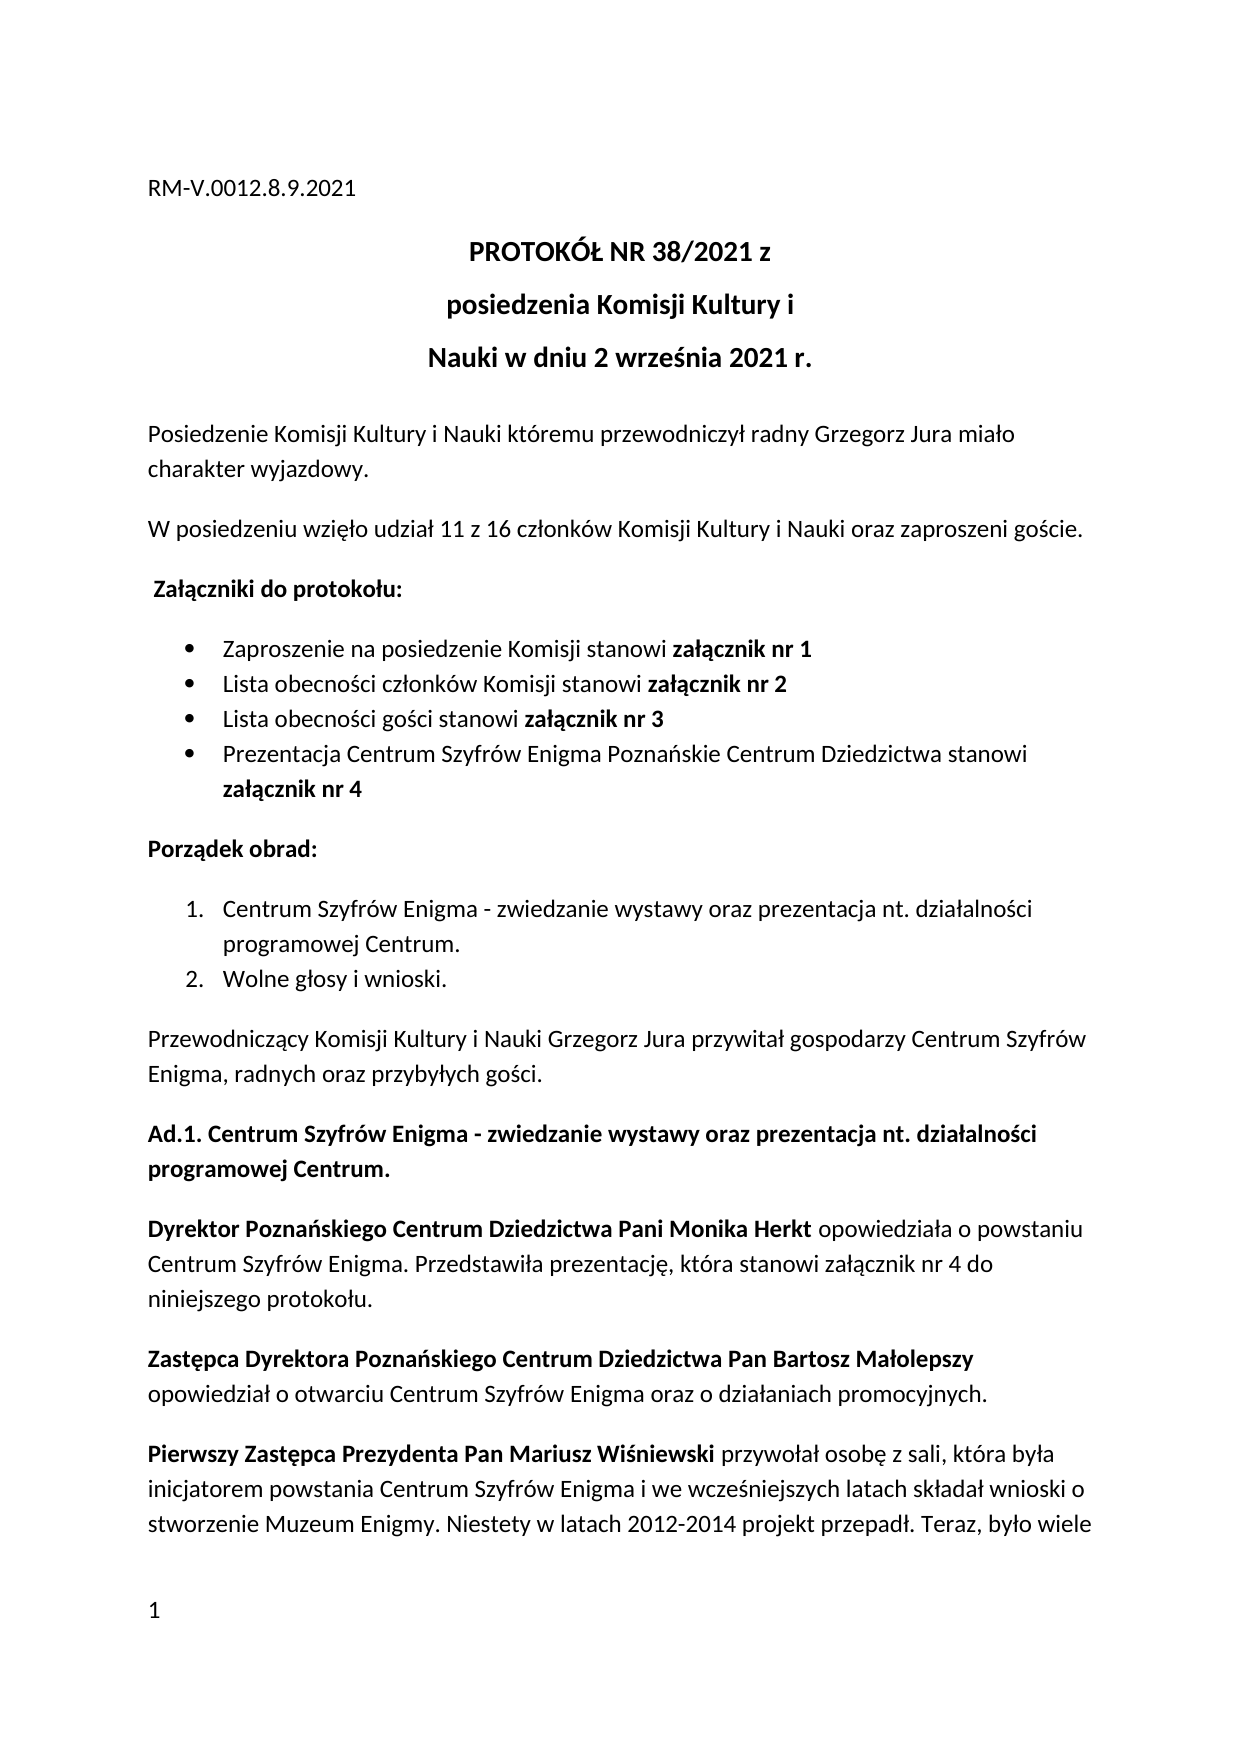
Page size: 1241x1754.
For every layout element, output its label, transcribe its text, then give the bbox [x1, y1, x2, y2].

subtitle PROTOKÓŁ NR 38/2021 z posiedzenia Komisji Kultury i Nauki w dniu 2 września 2021 r. [413, 233, 827, 375]
text W posiedzeniu wzięło udział 11 z 16 członków Komisji Kultury i Nauki oraz zaproszeni goście. [148, 513, 1093, 543]
subtitle Ad.1. Centrum Szyfrów Enigma - zwiedzanie wystawy oraz prezentacja nt. działalności programowej Centrum. [148, 1118, 1093, 1183]
list Prezentacja Centrum Szyfrów Enigma Poznańskie Centrum Dziedzictwa stanowi załącznik nr 4 [185, 738, 1093, 803]
list Zaproszenie na posiedzenie Komisji stanowi załącznik nr 1 [185, 633, 1093, 663]
text Zastępca Dyrektora Poznańskiego Centrum Dziedzictwa Pan Bartosz Małolepszy opowiedział o otwarciu Centrum Szyfrów Enigma oraz o działaniach promocyjnych. [148, 1343, 1093, 1408]
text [148, 1438, 1093, 1538]
list Lista obecności gości stanowi załącznik nr 3 [185, 703, 1093, 733]
list Lista obecności członków Komisji stanowi załącznik nr 2 [185, 668, 1093, 698]
list Wolne głosy i wnioski. [185, 963, 1093, 993]
text Dyrektor Poznańskiego Centrum Dziedzictwa Pani Monika Herkt opowiedziała o powstaniu Centrum Szyfrów Enigma. Przedstawiła prezentację, która stanowi załącznik nr 4 do niniejszego protokołu. [148, 1213, 1093, 1313]
subtitle Porządek obrad: [148, 833, 1093, 863]
text Przewodniczący Komisji Kultury i Nauki Grzegorz Jura przywitał gospodarzy Centrum Szyfrów Enigma, radnych oraz przybyłych gości. [148, 1023, 1093, 1088]
list Centrum Szyfrów Enigma - zwiedzanie wystawy oraz prezentacja nt. działalności programowej Centrum. [185, 893, 1093, 958]
subtitle Załączniki do protokołu: [148, 573, 1093, 603]
text Posiedzenie Komisji Kultury i Nauki któremu przewodniczył radny Grzegorz Jura miało charakter wyjazdowy. [148, 418, 1093, 483]
text RM-V.0012.8.9.2021 [148, 173, 1093, 203]
